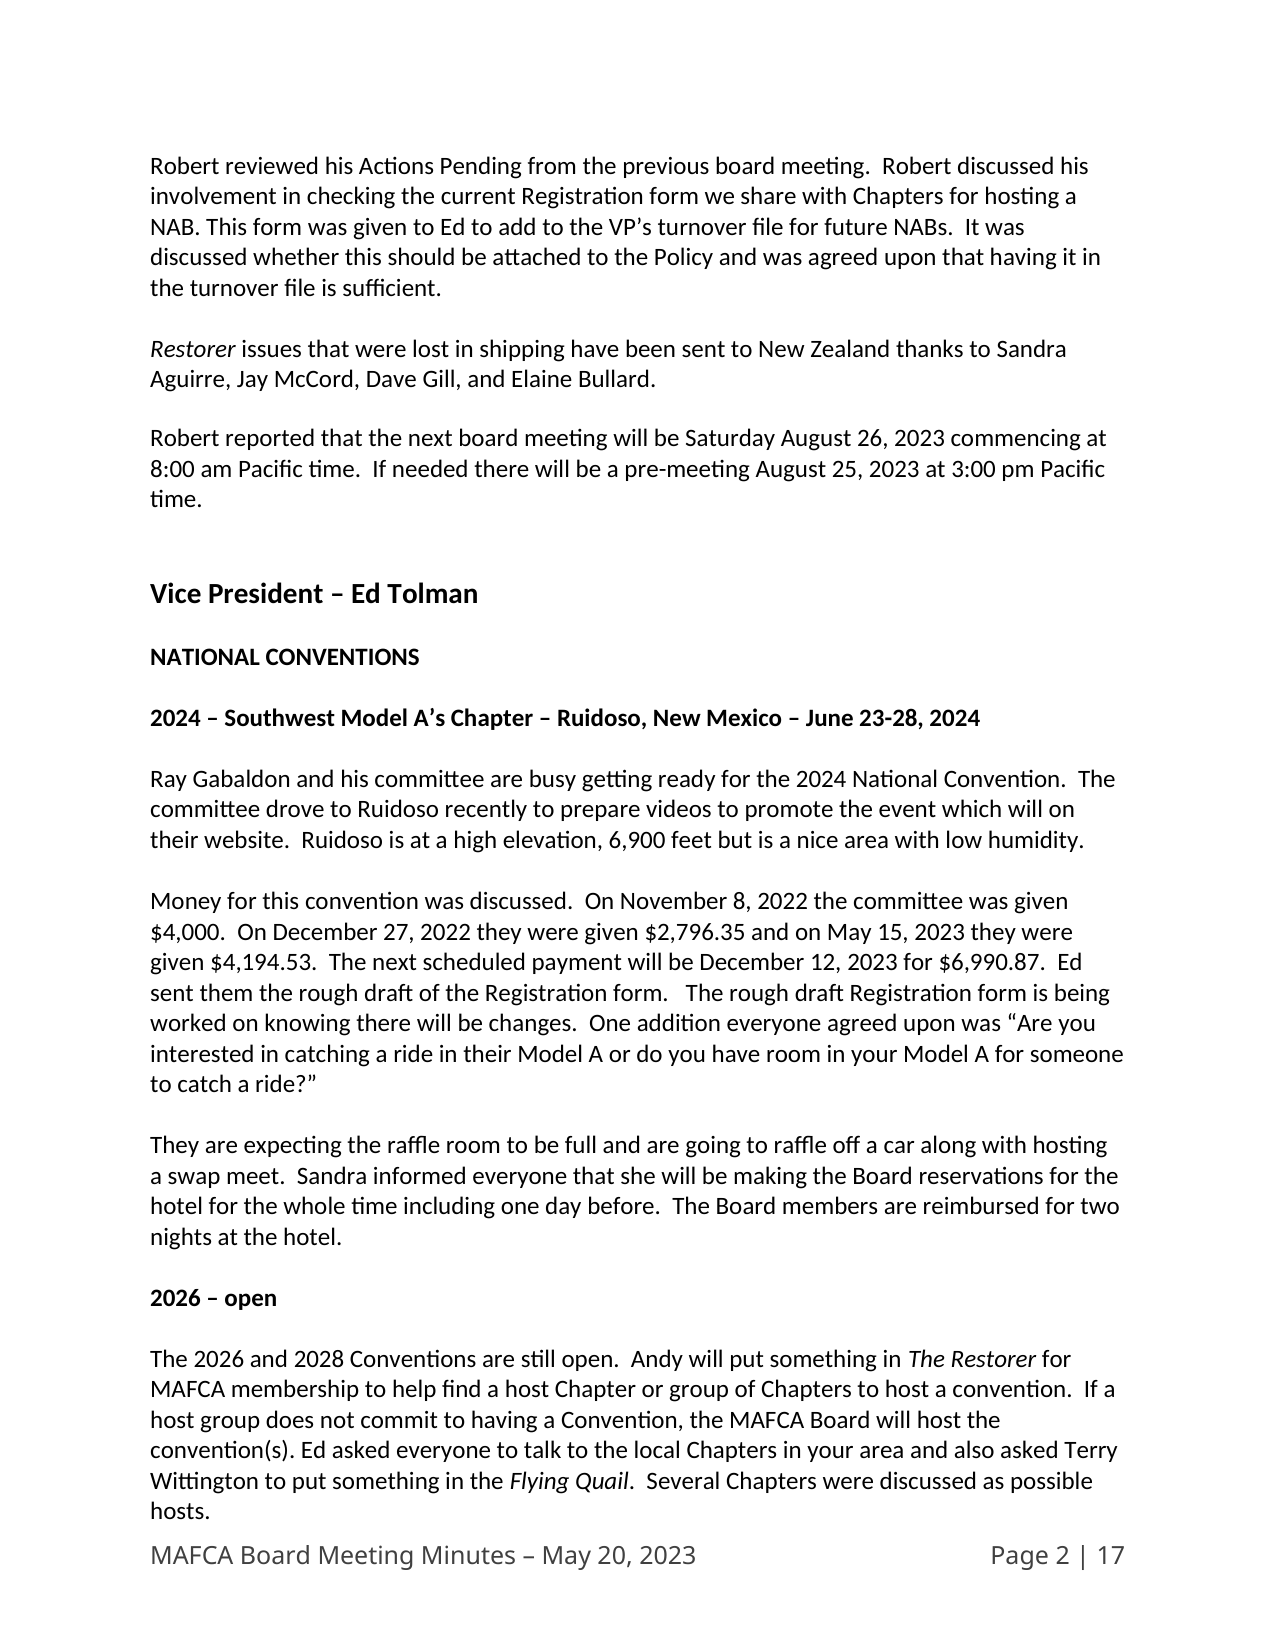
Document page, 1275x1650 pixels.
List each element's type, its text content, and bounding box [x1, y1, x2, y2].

text 2024 – Southwest Model A’s Chapter – Ruidoso, New Mexico – June 23-28, 2024 [150, 702, 1125, 732]
text Restorer issues that were lost in shipping have been sent to New Zealand thanks to Sandra Aguirre, Jay McCord, Dave Gill, and Elaine Bullard. [150, 333, 1125, 394]
text Vice President – Ed Tolman [150, 575, 1125, 610]
text Money for this convention was discussed. On November 8, 2022 the committee was given $4,000. On December 27, 2022 they were given $2,796.35 and on May 15, 2023 they were given $4,194.53. The next scheduled payment will be December 12, 2023 for $6,990.87. Ed sent them the rough draft of the Registration form. The rough draft Registration form is being worked on knowing there will be changes. One addition everyone agreed upon was “Are you interested in catching a ride in their Model A or do you have room in your Model A for someone to catch a ride?” [150, 885, 1125, 1099]
text The 2026 and 2028 Conventions are still open. Andy will put something in The Restorer for MAFCA membership to help find a host Chapter or group of Chapters to host a convention. If a host group does not commit to having a Convention, the MAFCA Board will host the convention(s). Ed asked everyone to talk to the local Chapters in your area and also asked Terry Wittington to put something in the Flying Quail. Several Chapters were discussed as possible hosts. [150, 1343, 1125, 1526]
text They are expecting the raffle room to be full and are going to raffle off a car along with hosting a swap meet. Sandra informed everyone that she will be making the Board reservations for the hotel for the whole time including one day before. The Board members are reimbursed for two nights at the hotel. [150, 1129, 1125, 1251]
text Ray Gabaldon and his committee are busy getting ready for the 2024 National Convention. The committee drove to Ruidoso recently to prepare videos to promote the event which will on their website. Ruidoso is at a high elevation, 6,900 feet but is a nice area with low humidity. [150, 763, 1125, 854]
text 2026 – open [150, 1282, 1125, 1312]
text Robert reported that the next board meeting will be Saturday August 26, 2023 commencing at 8:00 am Pacific time. If needed there will be a pre-meeting August 25, 2023 at 3:00 pm Pacific time. [150, 422, 1125, 514]
text Robert reviewed his Actions Pending from the previous board meeting. Robert discussed his involvement in checking the current Registration form we share with Chapters for hosting a NAB. This form was given to Ed to add to the VP’s turnover file for future NABs. It was discussed whether this should be attached to the Policy and was agreed upon that having it in the turnover file is sufficient. [150, 150, 1125, 303]
text NATIONAL CONVENTIONS [150, 641, 1125, 671]
